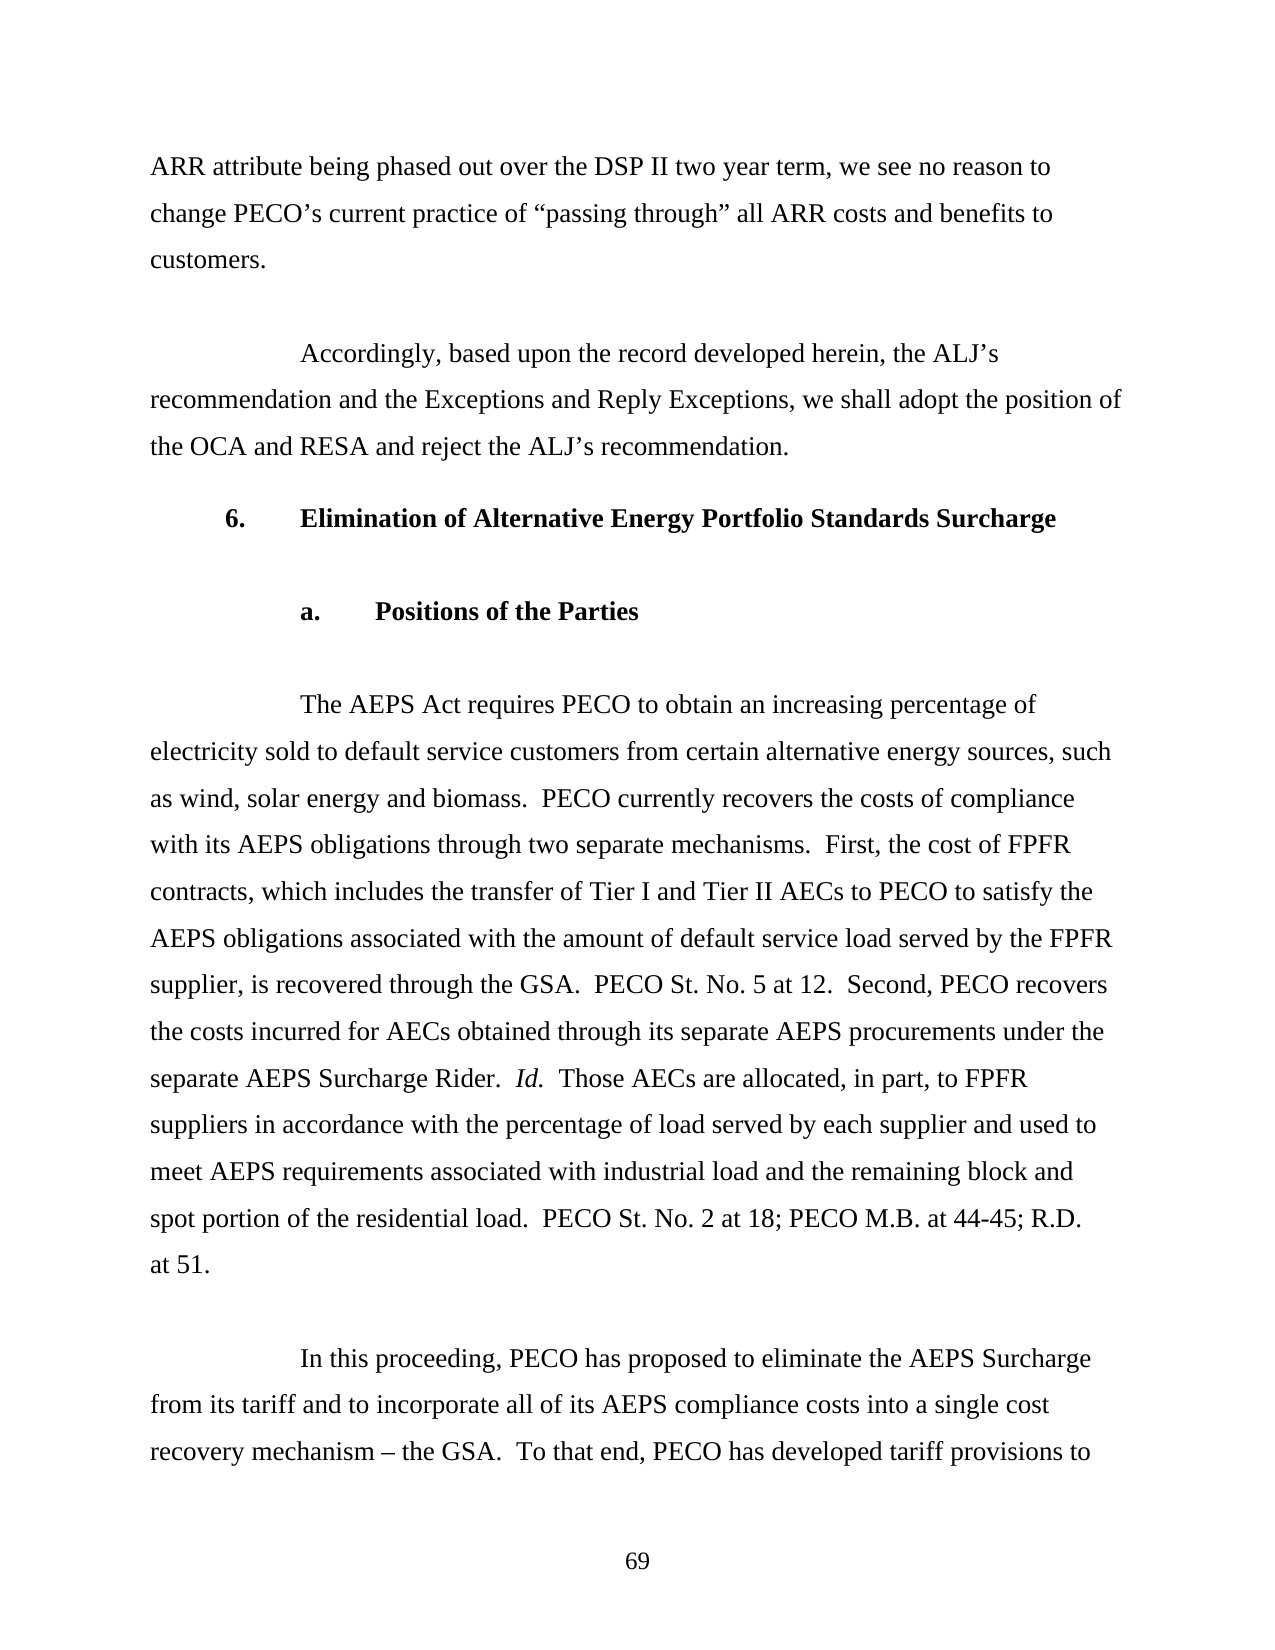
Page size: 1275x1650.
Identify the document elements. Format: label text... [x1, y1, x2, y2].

text The AEPS Act requires PECO to obtain an increasing percentage of electricity sold to default service customers from certain alternative energy sources, such as wind, solar energy and biomass. PECO currently recovers the costs of compliance with its AEPS obligations through two separate mechanisms. First, the cost of FPFR contracts, which includes the transfer of Tier I and Tier II AECs to PECO to satisfy the AEPS obligations associated with the amount of default service load served by the FPFR supplier, is recovered through the GSA. PECO St. No. 5 at 12. Second, PECO recovers the costs incurred for AECs obtained through its separate AEPS procurements under the separate AEPS Surcharge Rider. Id. Those AECs are allocated, in part, to FPFR suppliers in accordance with the percentage of load served by each supplier and used to meet AEPS requirements associated with industrial load and the remaining block and spot portion of the residential load. PECO St. No. 2 at 18; PECO M.B. at 44-45; R.D. at 51. [150, 688, 1125, 1279]
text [150, 150, 1125, 274]
text Accordingly, based upon the record developed herein, the ALJ’s recommendation and the Exceptions and Reply Exceptions, we shall adopt the position of the OCA and RESA and reject the ALJ’s recommendation. [150, 337, 1125, 461]
text a. Positions of the Parties [300, 595, 1125, 626]
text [150, 1342, 1125, 1466]
subtitle 6. Elimination of Alternative Energy Portfolio Standards Surcharge [225, 502, 1125, 533]
